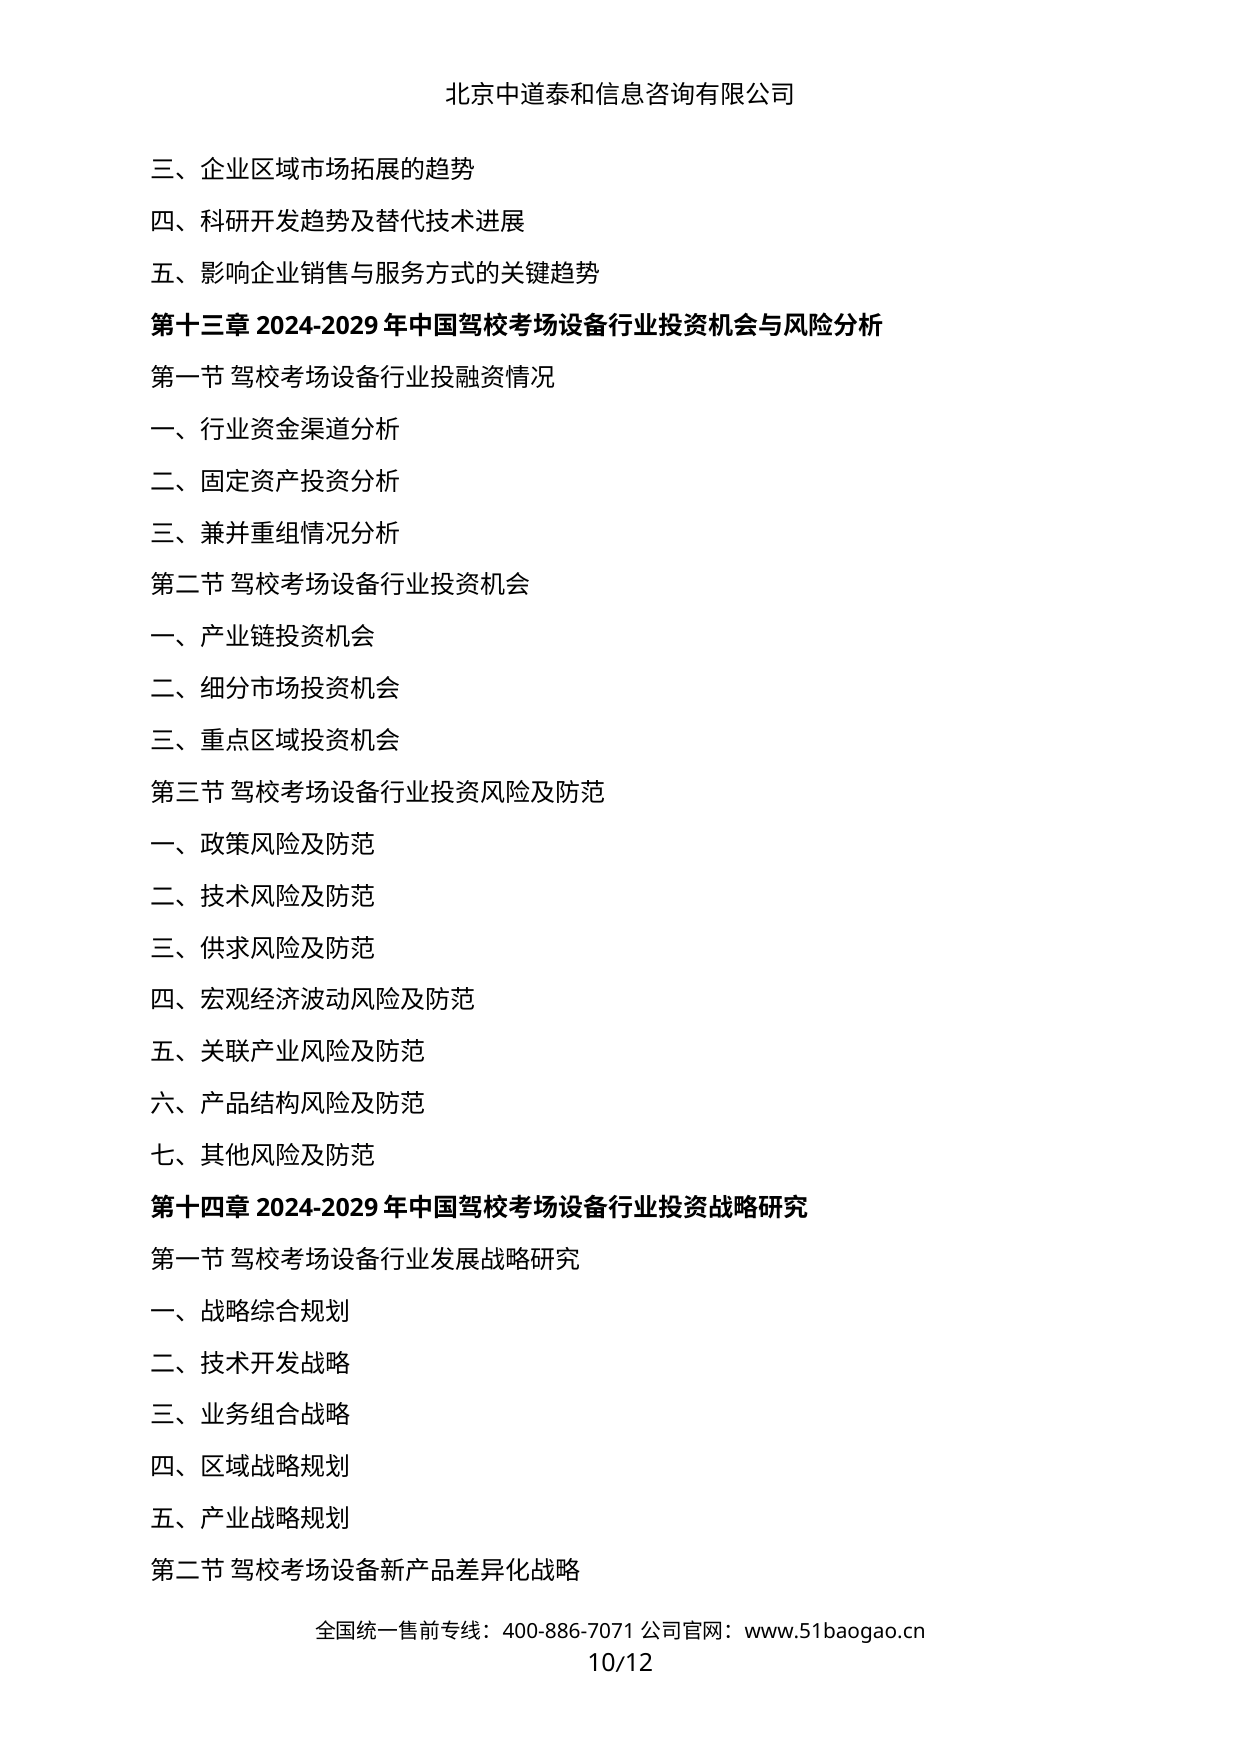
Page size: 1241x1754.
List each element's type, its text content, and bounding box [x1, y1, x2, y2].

text 三、重点区域投资机会 [150, 721, 1090, 757]
text 四、宏观经济波动风险及防范 [150, 980, 1090, 1016]
text 第十三章 2024-2029年中国驾校考场设备行业投资机会与风险分析 [150, 306, 1090, 342]
text 三、供求风险及防范 [150, 928, 1090, 964]
text 一、政策风险及防范 [150, 824, 1090, 861]
text 第一节 驾校考场设备行业投融资情况 [150, 357, 1090, 394]
text 三、兼并重组情况分析 [150, 513, 1090, 549]
text 四、区域战略规划 [150, 1447, 1090, 1483]
text 五、产业战略规划 [150, 1499, 1090, 1535]
text 第二节 驾校考场设备行业投资机会 [150, 565, 1090, 601]
text 四、科研开发趋势及替代技术进展 [150, 202, 1090, 238]
text 五、影响企业销售与服务方式的关键趋势 [150, 254, 1090, 290]
text 三、业务组合战略 [150, 1395, 1090, 1431]
text 一、行业资金渠道分析 [150, 409, 1090, 446]
text 三、企业区域市场拓展的趋势 [150, 150, 1090, 186]
text 一、战略综合规划 [150, 1291, 1090, 1327]
text 二、技术风险及防范 [150, 876, 1090, 912]
text 五、关联产业风险及防范 [150, 1032, 1090, 1068]
text 二、固定资产投资分析 [150, 461, 1090, 497]
text 第十四章 2024-2029年中国驾校考场设备行业投资战略研究 [150, 1187, 1090, 1224]
text 七、其他风险及防范 [150, 1136, 1090, 1172]
text 二、技术开发战略 [150, 1343, 1090, 1379]
text 第三节 驾校考场设备行业投资风险及防范 [150, 772, 1090, 809]
text 二、细分市场投资机会 [150, 669, 1090, 705]
text 六、产品结构风险及防范 [150, 1084, 1090, 1120]
text 第二节 驾校考场设备新产品差异化战略 [150, 1551, 1090, 1587]
text 一、产业链投资机会 [150, 617, 1090, 653]
text 第一节 驾校考场设备行业发展战略研究 [150, 1239, 1090, 1276]
